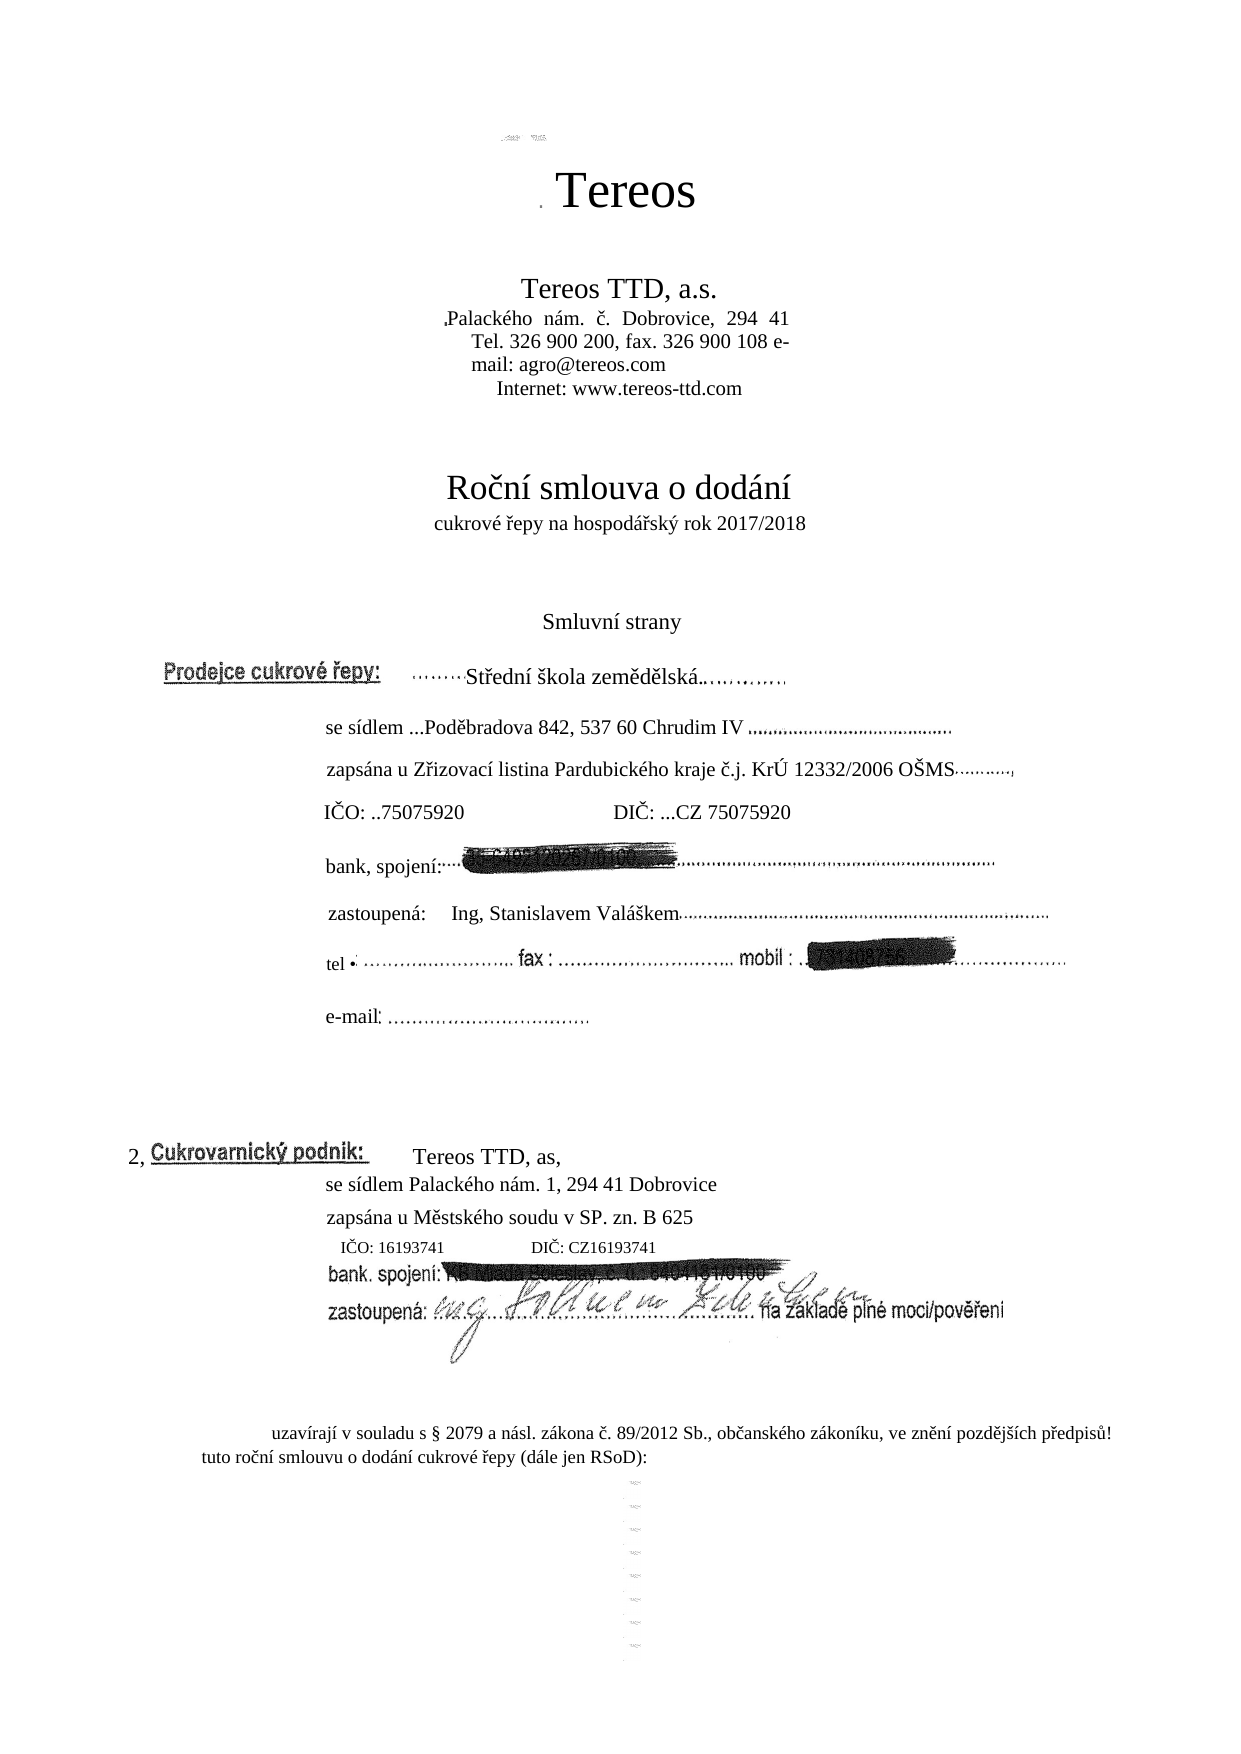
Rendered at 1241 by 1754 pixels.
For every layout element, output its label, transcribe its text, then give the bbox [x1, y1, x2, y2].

picture [623, 1574, 641, 1592]
text uzavírají v souladu s § 2079 a násl. zákona č. 89/2012 Sb., občanského zákoníku, ve znění pozdějších předpisů! tuto roční smlouvu o dodání cukrové řepy (dále jen RSoD): [201, 1422, 1115, 1467]
text Internet: www.tereos-ttd.com [129, 376, 1109, 399]
text Roční smlouva o dodání [129, 467, 1108, 507]
picture [623, 1481, 641, 1499]
picture [501, 135, 547, 141]
picture [163, 660, 466, 685]
text Tereos TTD, a.s. [129, 271, 1108, 304]
text zastoupená: Ing, Stanislavem Valáškem [129, 901, 1116, 924]
picture [328, 1258, 1003, 1364]
picture [679, 912, 1048, 920]
text se sídlem Palackého nám. 1, 294 41 Dobrovice zapsána u Městského soudu v SP. zn. B 625 [325, 1172, 788, 1229]
text IČO: 16193741 DIČ: CZ16193741 [129, 1238, 1116, 1257]
text 2, Tereos TTD, as, [128, 1141, 1116, 1170]
text e-mail [325, 1004, 1116, 1028]
picture [748, 728, 951, 735]
picture [623, 1505, 641, 1522]
picture [955, 770, 1014, 777]
picture [150, 1141, 370, 1165]
picture [442, 842, 995, 874]
picture [356, 936, 1066, 971]
text IČO: ..75075920 DIČ: ...CZ 75075920 [129, 800, 1116, 824]
picture [623, 1528, 641, 1545]
picture [623, 1598, 641, 1615]
picture [623, 1551, 641, 1569]
text se sídlem ...Poděbradova 842, 537 60 Chrudim IV zapsána u Zřizovací listina Pardubického kraje č.j. KrÚ 12332/2006 OŠMS [325, 715, 1015, 781]
picture [623, 1621, 641, 1638]
subtitle cukrové řepy na hospodářský rok 2017/2018 [162, 511, 1077, 535]
picture [704, 679, 786, 685]
text Tereos [132, 159, 1104, 219]
text Palackého nám. č. Dobrovice, 294 41 Tel. 326 900 200, fax. 326 900 108 e-mail: agro@tereos.com [444, 307, 790, 376]
picture [623, 1644, 641, 1661]
text Smluvní strany Střední škola zemědělská. [163, 608, 798, 689]
picture [378, 1010, 589, 1024]
